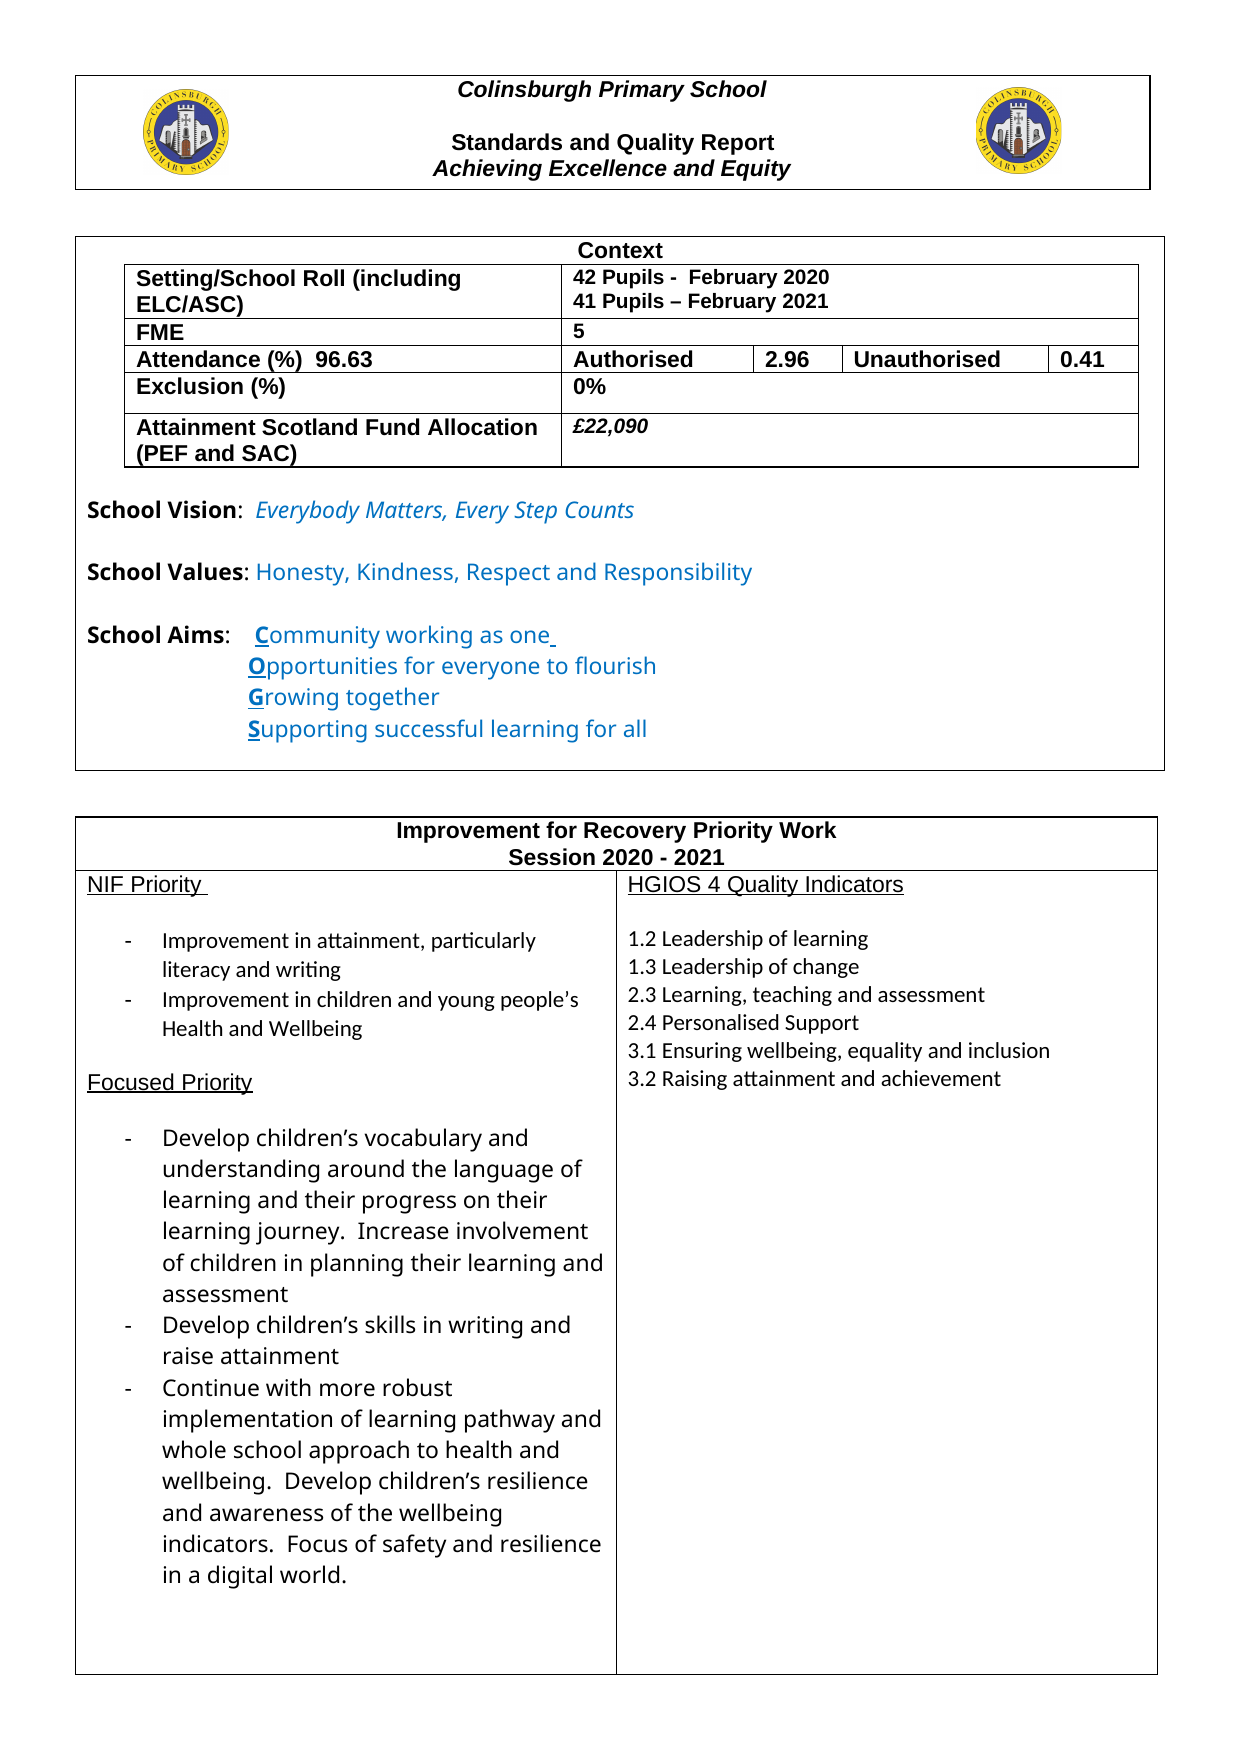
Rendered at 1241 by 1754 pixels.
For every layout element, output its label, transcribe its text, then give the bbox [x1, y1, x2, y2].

picture [976, 87, 1062, 174]
table_header Improvement for Recovery Priority Work Session 2020 - 2021 [76, 818, 1157, 870]
table_header Context School Vision: Everybody Matters, Every Step Counts School Values: Honesty, Kindness, Respect and Responsibility School Aims: Community working as one Opportunities for everyone to flourish Growing together Supporting successful learning for all [76, 237, 1164, 770]
picture [143, 89, 229, 175]
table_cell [617, 871, 1157, 1674]
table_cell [76, 871, 616, 1674]
table_header Colinsburgh Primary School Standards and Quality Report Achieving Excellence and Equity [76, 76, 1149, 188]
